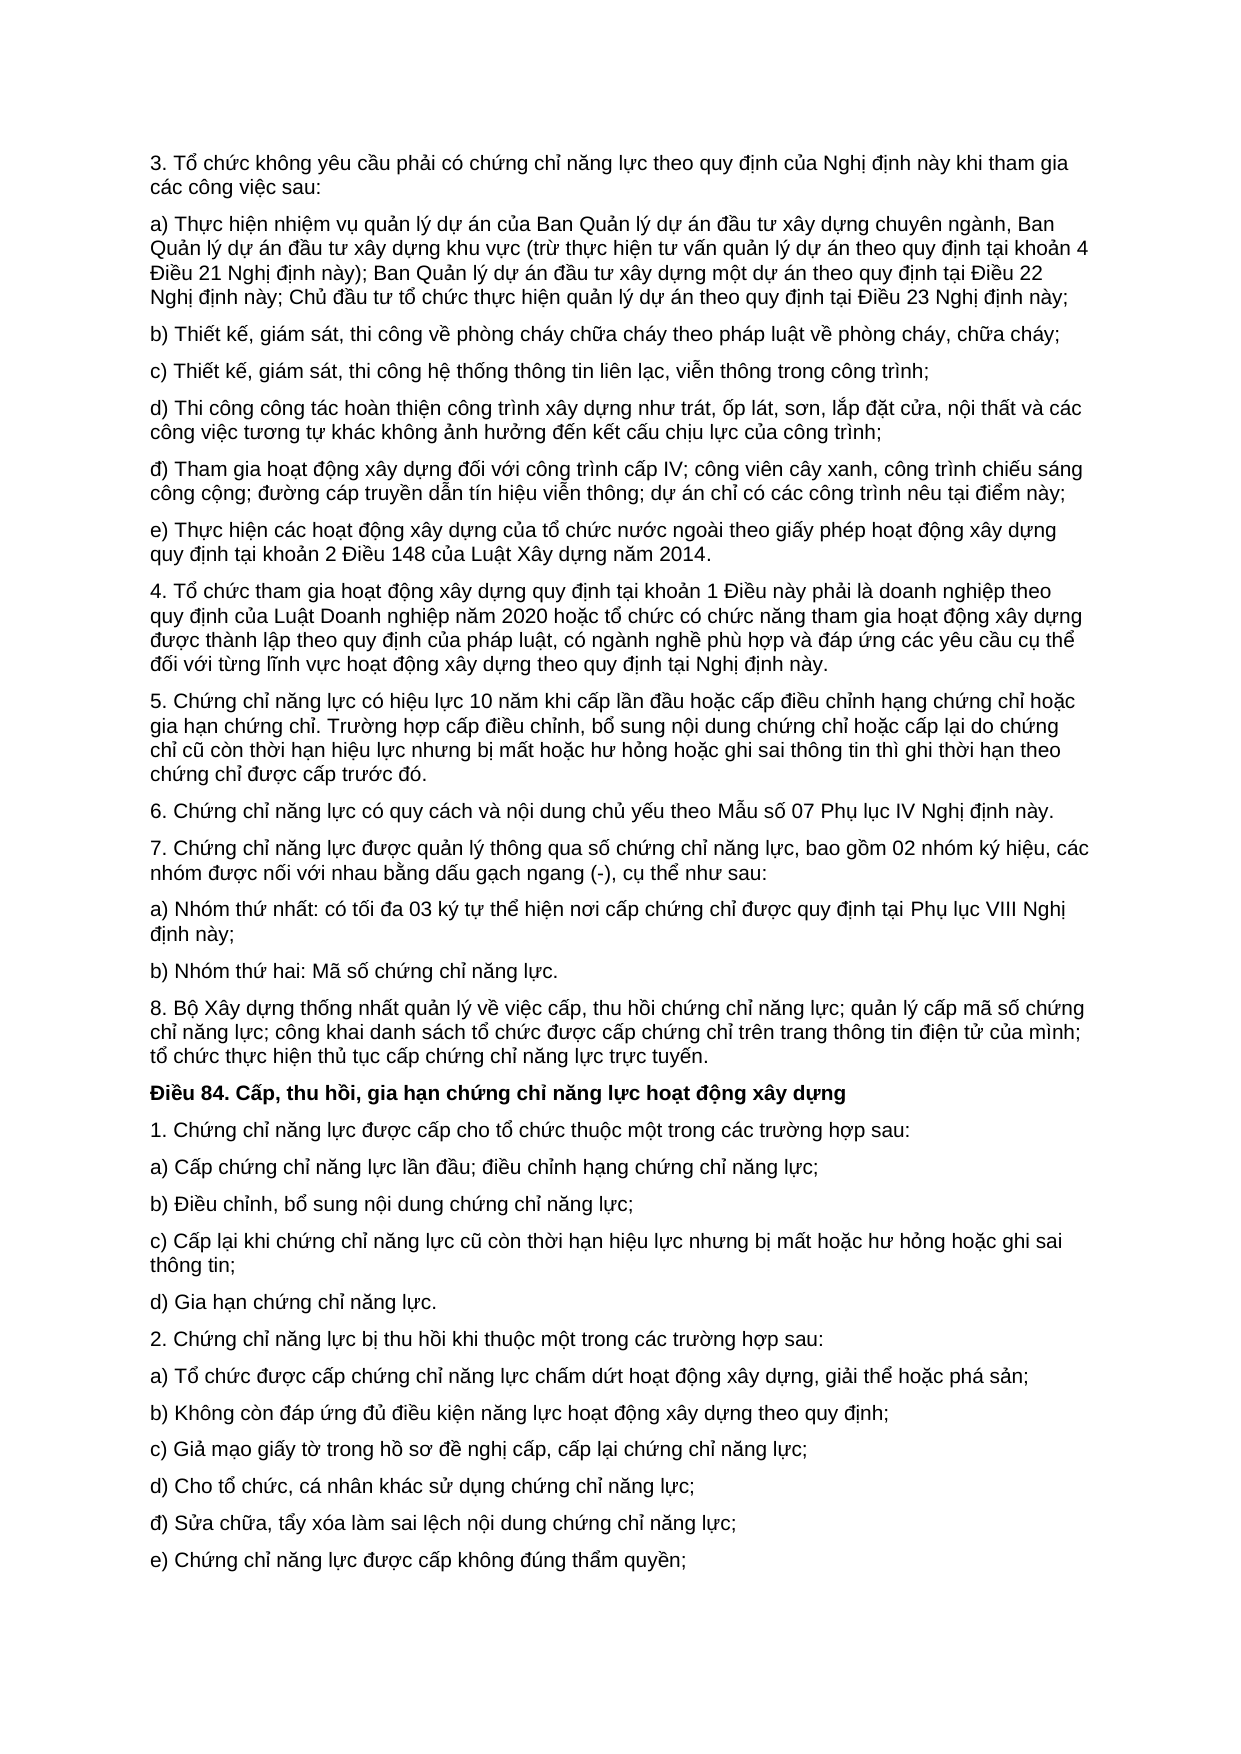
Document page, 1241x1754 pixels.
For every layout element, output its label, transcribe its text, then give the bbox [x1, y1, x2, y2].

text 3. Tổ chức không yêu cầu phải có chứng chỉ năng lực theo quy định của Nghị định này khi tham gia các công việc sau: [150, 150, 1090, 199]
text a) Thực hiện nhiệm vụ quản lý dự án của Ban Quản lý dự án đầu tư xây dựng chuyên ngành, Ban Quản lý dự án đầu tư xây dựng khu vực (trừ thực hiện tư vấn quản lý dự án theo quy định tại khoản 4 Điều 21 Nghị định này); Ban Quản lý dự án đầu tư xây dựng một dự án theo quy định tại Điều 22 Nghị định này; Chủ đầu tư tổ chức thực hiện quản lý dự án theo quy định tại Điều 23 Nghị định này; [150, 211, 1090, 309]
text c) Thiết kế, giám sát, thi công hệ thống thông tin liên lạc, viễn thông trong công trình; [150, 358, 1090, 382]
text a) Tổ chức được cấp chứng chỉ năng lực chấm dứt hoạt động xây dựng, giải thể hoặc phá sản; [150, 1363, 1090, 1387]
text b) Nhóm thứ hai: Mã số chứng chỉ năng lực. [150, 958, 1090, 982]
text b) Điều chỉnh, bổ sung nội dung chứng chỉ năng lực; [150, 1191, 1090, 1216]
text 6. Chứng chỉ năng lực có quy cách và nội dung chủ yếu theo Mẫu số 07 Phụ lục IV Nghị định này. [150, 799, 1090, 823]
text d) Gia hạn chứng chỉ năng lực. [150, 1289, 1090, 1314]
text Điều 84. Cấp, thu hồi, gia hạn chứng chỉ năng lực hoạt động xây dựng [150, 1081, 1090, 1105]
text e) Chứng chỉ năng lực được cấp không đúng thẩm quyền; [150, 1547, 1090, 1572]
text d) Cho tổ chức, cá nhân khác sử dụng chứng chỉ năng lực; [150, 1474, 1090, 1498]
text c) Cấp lại khi chứng chỉ năng lực cũ còn thời hạn hiệu lực nhưng bị mất hoặc hư hỏng hoặc ghi sai thông tin; [150, 1228, 1090, 1277]
text a) Nhóm thứ nhất: có tối đa 03 ký tự thể hiện nơi cấp chứng chỉ được quy định tại Phụ lục VIII Nghị định này; [150, 897, 1090, 946]
text b) Thiết kế, giám sát, thi công về phòng cháy chữa cháy theo pháp luật về phòng cháy, chữa cháy; [150, 321, 1090, 346]
text đ) Tham gia hoạt động xây dựng đối với công trình cấp IV; công viên cây xanh, công trình chiếu sáng công cộng; đường cáp truyền dẫn tín hiệu viễn thông; dự án chỉ có các công trình nêu tại điểm này; [150, 456, 1090, 505]
text đ) Sửa chữa, tẩy xóa làm sai lệch nội dung chứng chỉ năng lực; [150, 1511, 1090, 1535]
text 5. Chứng chỉ năng lực có hiệu lực 10 năm khi cấp lần đầu hoặc cấp điều chỉnh hạng chứng chỉ hoặc gia hạn chứng chỉ. Trường hợp cấp điều chỉnh, bổ sung nội dung chứng chỉ hoặc cấp lại do chứng chỉ cũ còn thời hạn hiệu lực nhưng bị mất hoặc hư hỏng hoặc ghi sai thông tin thì ghi thời hạn theo chứng chỉ được cấp trước đó. [150, 689, 1090, 786]
text e) Thực hiện các hoạt động xây dựng của tổ chức nước ngoài theo giấy phép hoạt động xây dựng quy định tại khoản 2 Điều 148 của Luật Xây dựng năm 2014. [150, 517, 1090, 566]
text d) Thi công công tác hoàn thiện công trình xây dựng như trát, ốp lát, sơn, lắp đặt cửa, nội thất và các công việc tương tự khác không ảnh hưởng đến kết cấu chịu lực của công trình; [150, 395, 1090, 444]
text 8. Bộ Xây dựng thống nhất quản lý về việc cấp, thu hồi chứng chỉ năng lực; quản lý cấp mã số chứng chỉ năng lực; công khai danh sách tổ chức được cấp chứng chỉ trên trang thông tin điện tử của mình; tổ chức thực hiện thủ tục cấp chứng chỉ năng lực trực tuyến. [150, 995, 1090, 1068]
text c) Giả mạo giấy tờ trong hồ sơ đề nghị cấp, cấp lại chứng chỉ năng lực; [150, 1437, 1090, 1461]
text 2. Chứng chỉ năng lực bị thu hồi khi thuộc một trong các trường hợp sau: [150, 1326, 1090, 1351]
text 7. Chứng chỉ năng lực được quản lý thông qua số chứng chỉ năng lực, bao gồm 02 nhóm ký hiệu, các nhóm được nối với nhau bằng dấu gạch ngang (-), cụ thể như sau: [150, 836, 1090, 884]
text 1. Chứng chỉ năng lực được cấp cho tổ chức thuộc một trong các trường hợp sau: [150, 1117, 1090, 1142]
text 4. Tổ chức tham gia hoạt động xây dựng quy định tại khoản 1 Điều này phải là doanh nghiệp theo quy định của Luật Doanh nghiệp năm 2020 hoặc tổ chức có chức năng tham gia hoạt động xây dựng được thành lập theo quy định của pháp luật, có ngành nghề phù hợp và đáp ứng các yêu cầu cụ thể đối với từng lĩnh vực hoạt động xây dựng theo quy định tại Nghị định này. [150, 579, 1090, 676]
text a) Cấp chứng chỉ năng lực lần đầu; điều chỉnh hạng chứng chỉ năng lực; [150, 1154, 1090, 1179]
text b) Không còn đáp ứng đủ điều kiện năng lực hoạt động xây dựng theo quy định; [150, 1400, 1090, 1424]
